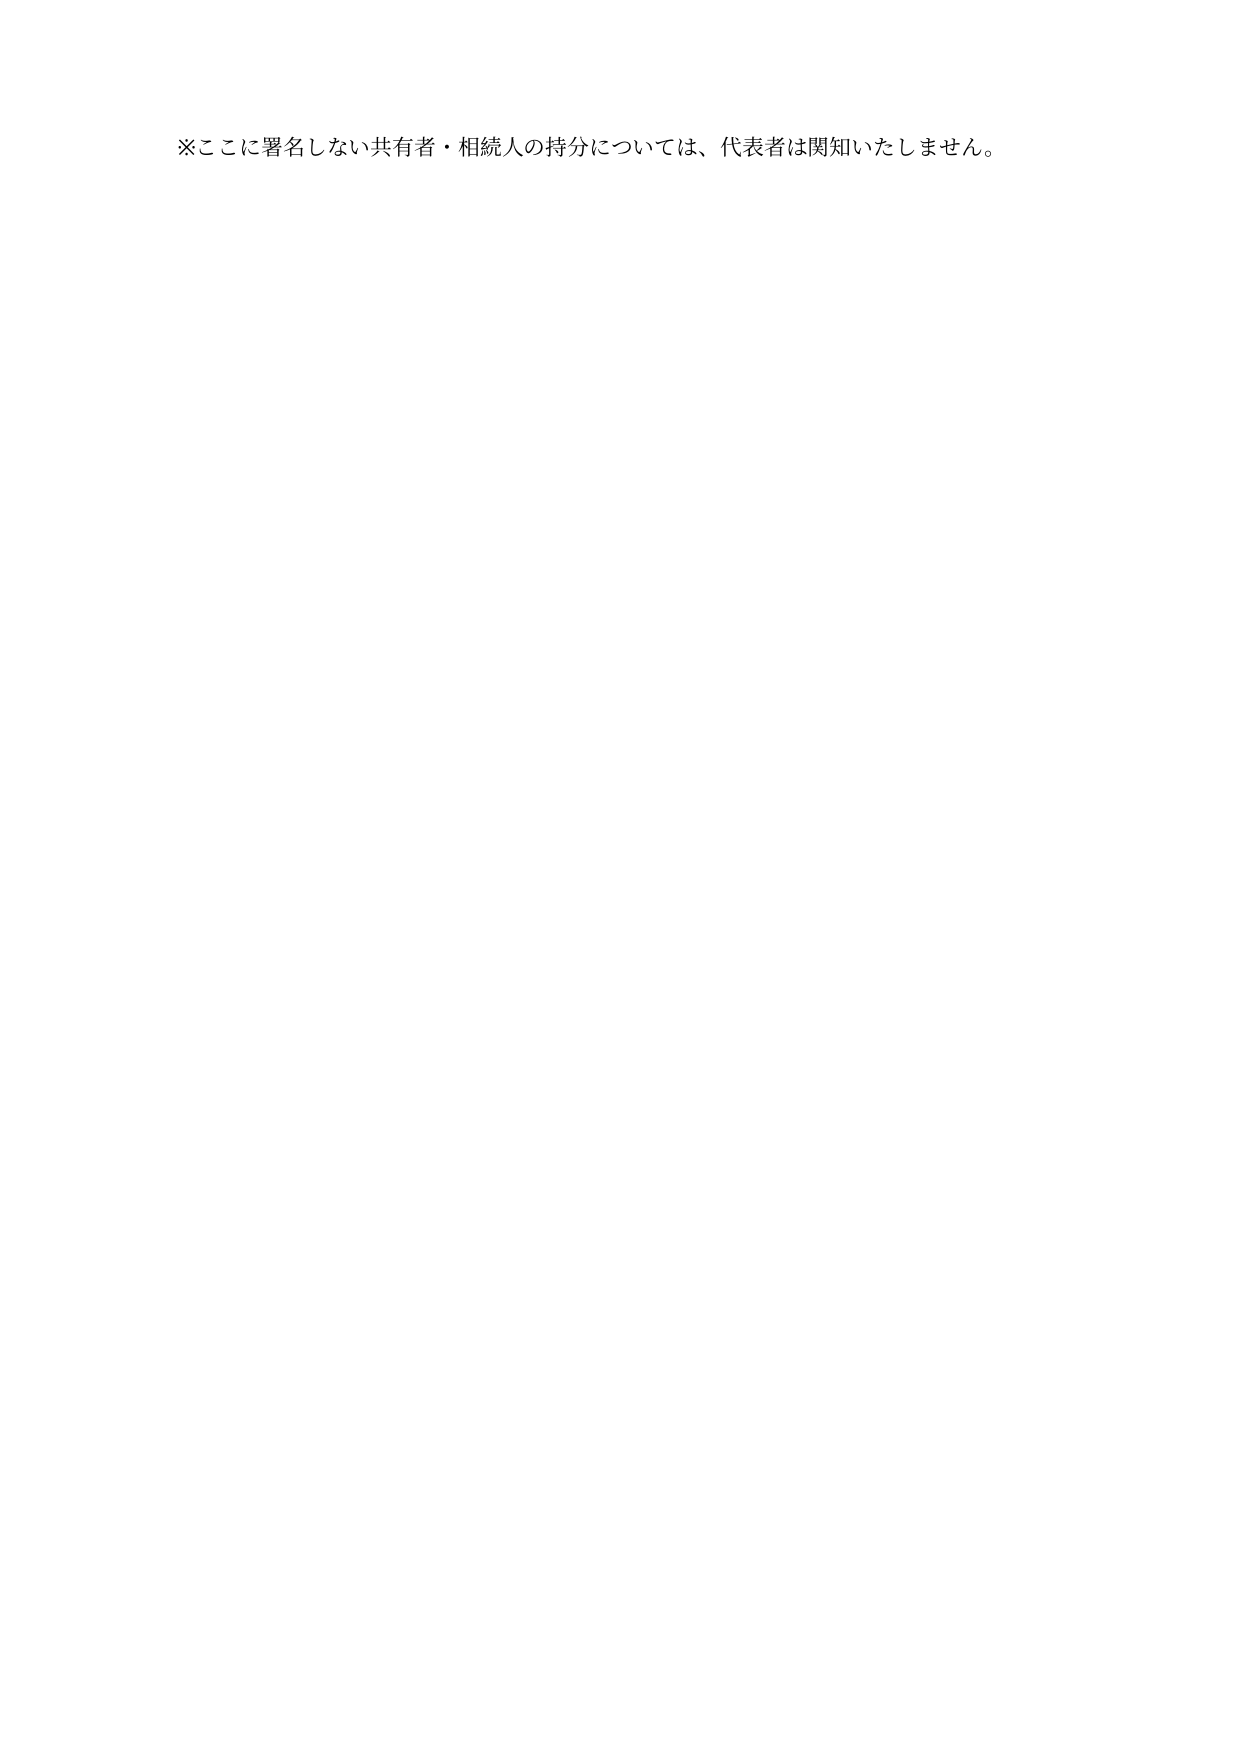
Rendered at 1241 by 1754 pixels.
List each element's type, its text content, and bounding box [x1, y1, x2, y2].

text ※ここに署名しない共有者・相続人の持分については、代表者は関知いたしません。 [177, 127, 1063, 164]
